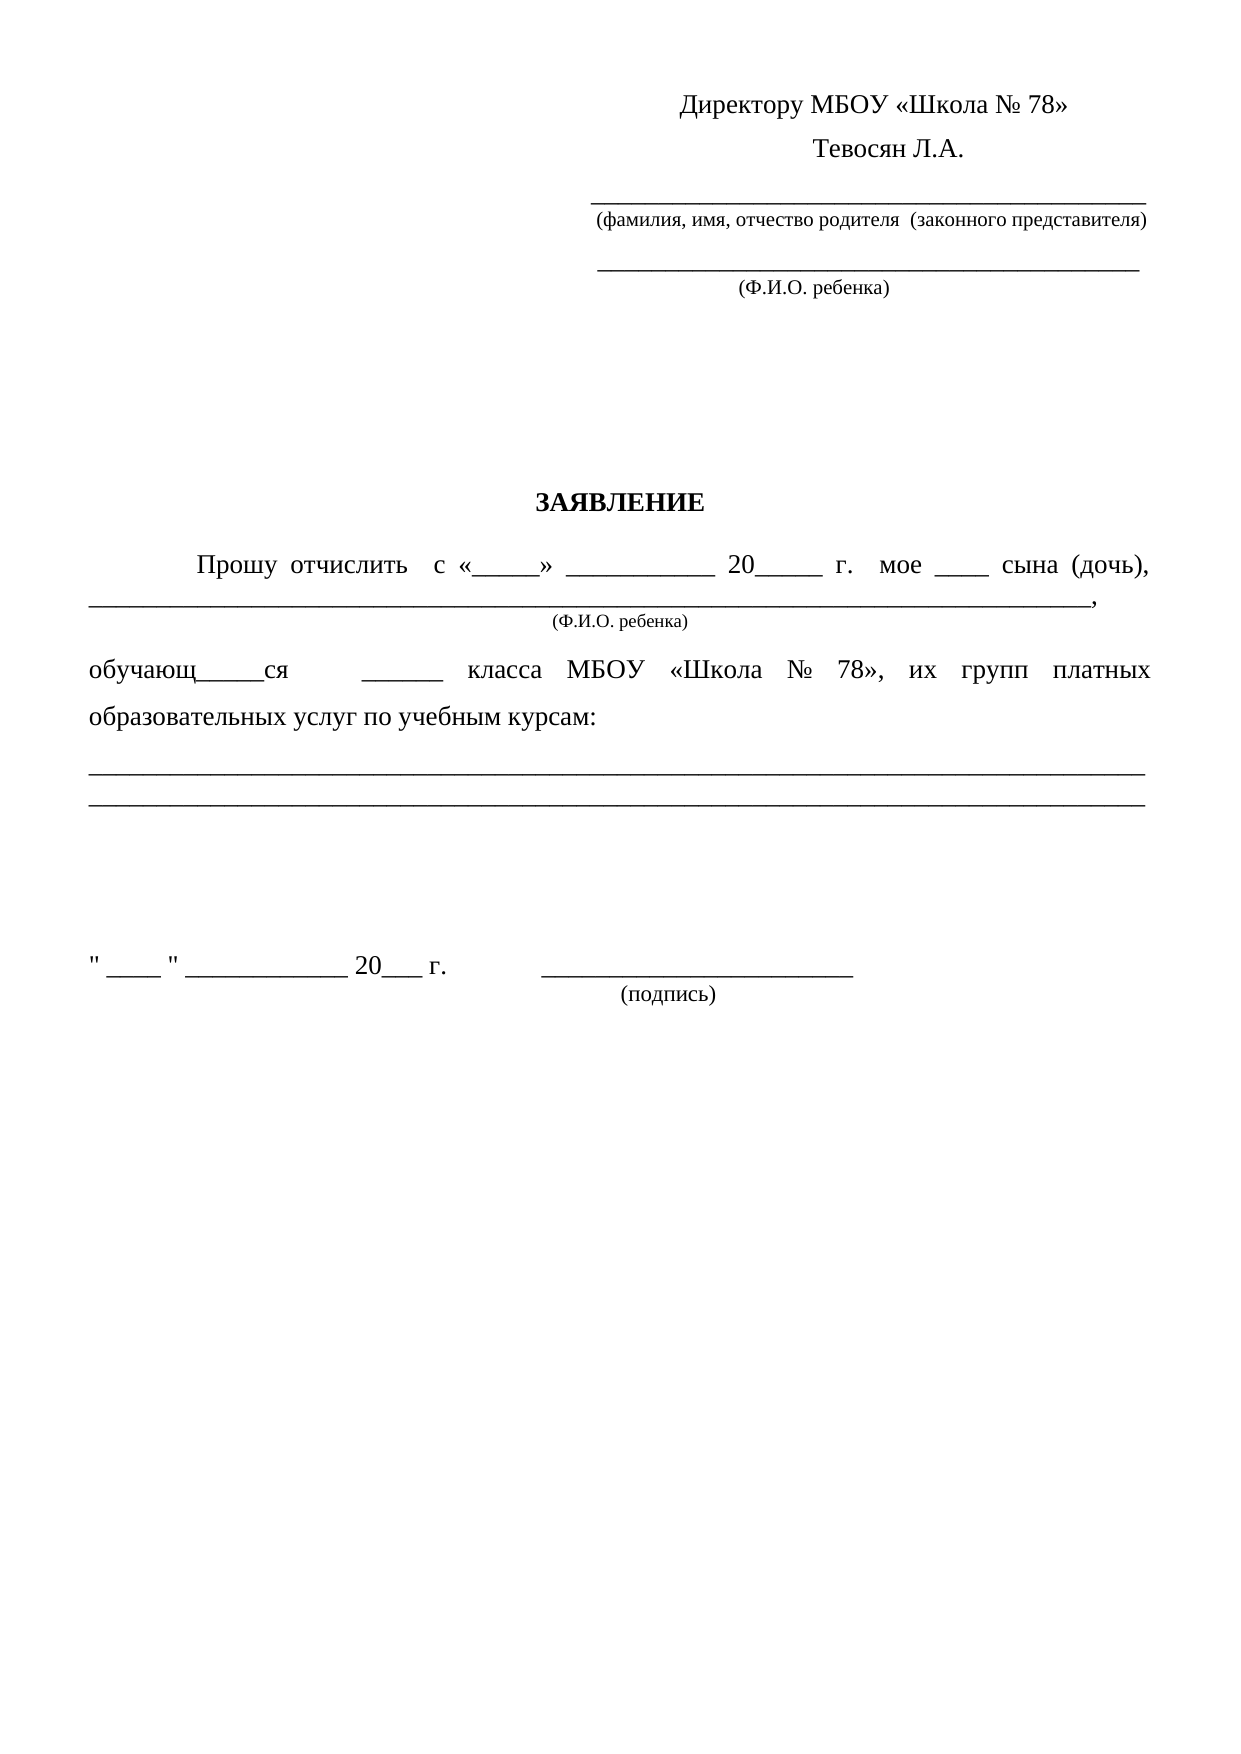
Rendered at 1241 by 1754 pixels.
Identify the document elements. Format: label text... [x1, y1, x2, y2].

text Прошу отчислить с «_____» ___________ 20_____ г. мое ____ сына (дочь), __________________________________________________________________________, [89, 548, 1152, 610]
text ______________________________________________________________________________ [89, 778, 1152, 809]
text (фамилия, имя, отчество родителя (законного представителя) [89, 207, 1152, 231]
text ________________________________________ [89, 244, 1152, 275]
text " ____ " ____________ 20___ г. _______________________ [89, 949, 1152, 980]
text ______________________________________________________________________________ [89, 747, 1152, 778]
text обучающ_____ся ______ класса МБОУ «Школа № 78», их групп платных образовательных услуг по учебным курсам: [89, 653, 1152, 731]
text Директору МБОУ «Школа № 78» [89, 89, 1152, 120]
text Тевосян Л.А. [89, 132, 1152, 163]
text (Ф.И.О. ребенка) [89, 610, 1152, 632]
text _________________________________________ [89, 176, 1152, 207]
text ЗАЯВЛЕНИЕ [89, 486, 1152, 517]
text (Ф.И.О. ребенка) [236, 275, 1152, 299]
text (подпись) [89, 980, 1152, 1007]
